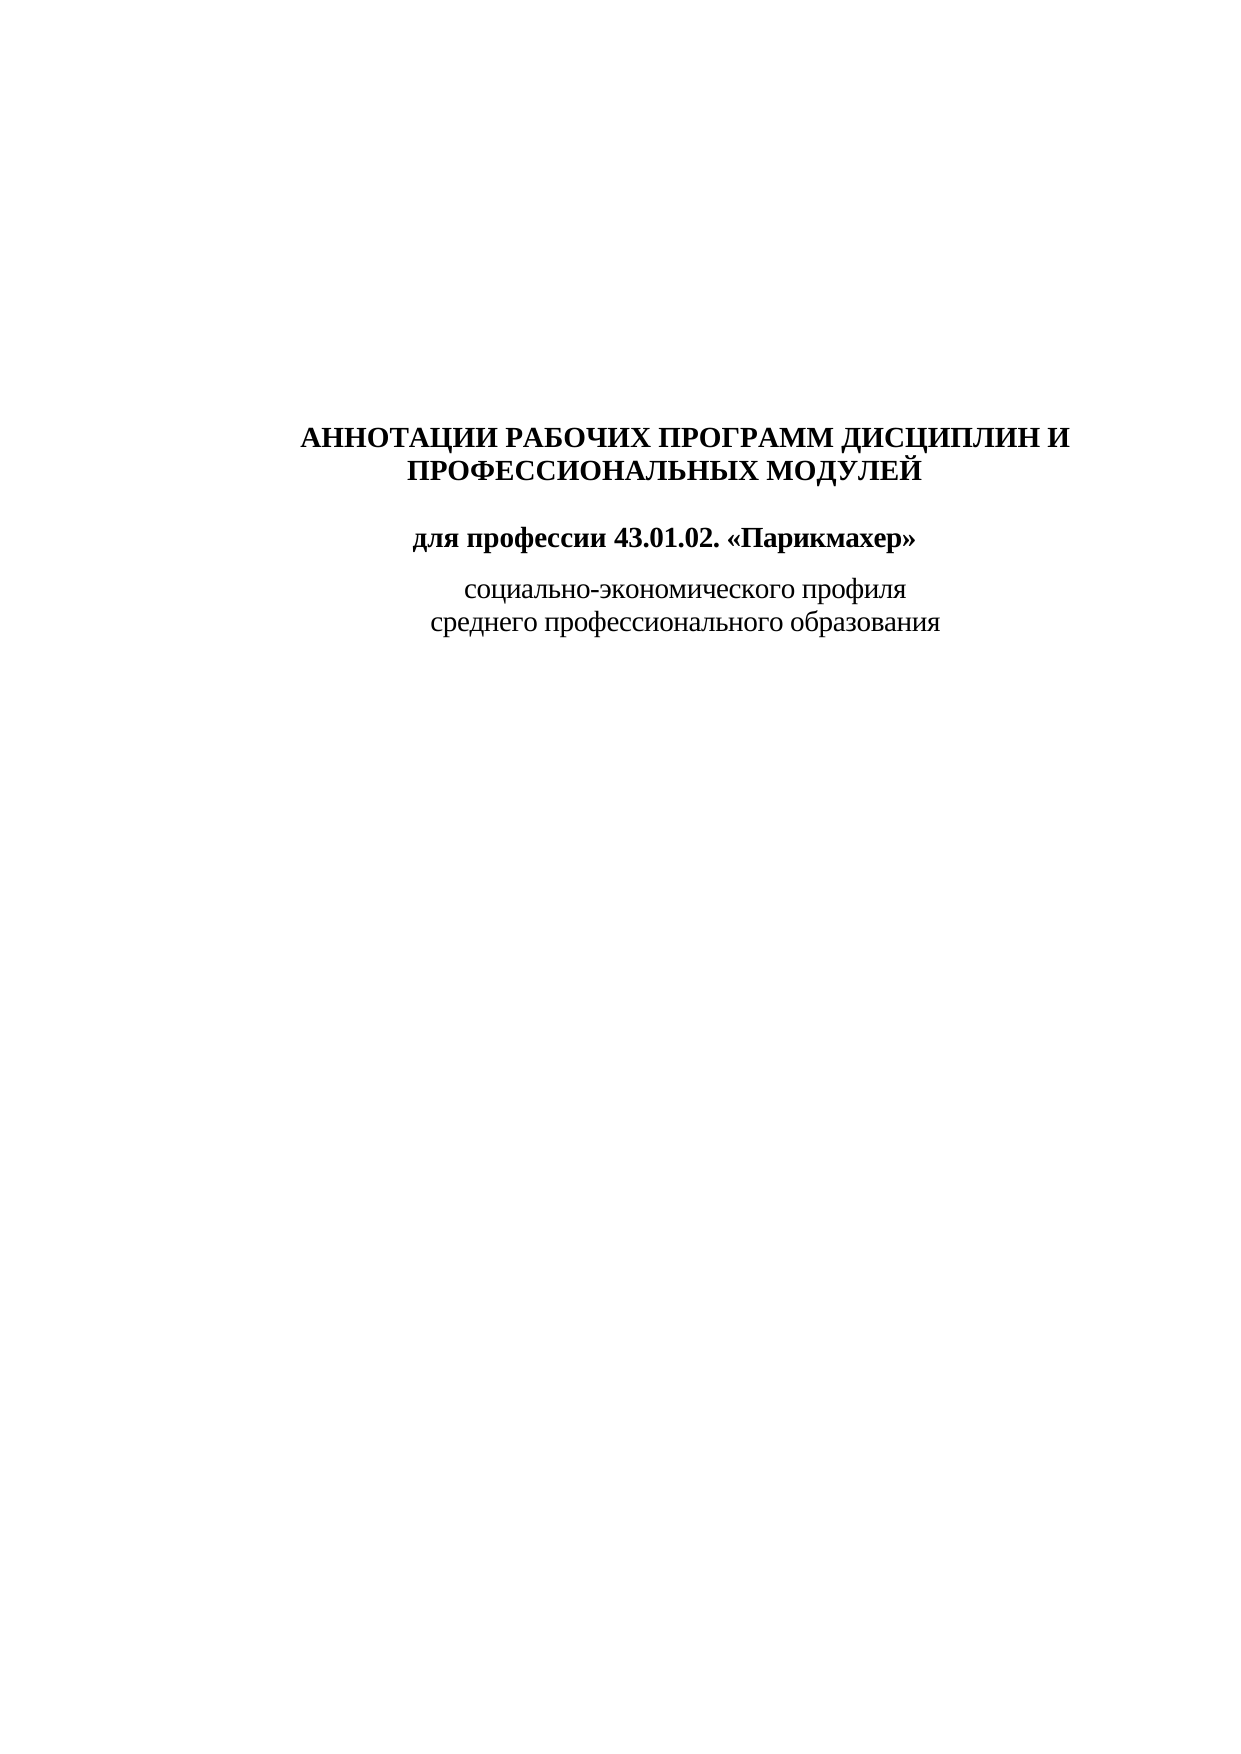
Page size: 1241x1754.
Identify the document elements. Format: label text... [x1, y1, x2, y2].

text для профессии 43.01.02. «Парикмахер» [177, 521, 1152, 554]
text социально-экономического профиля [177, 571, 1152, 604]
text среднего профессионального образования [177, 604, 1152, 638]
text аннотации рабочих программ дисциплин и профессиональных модулей [177, 420, 1152, 487]
